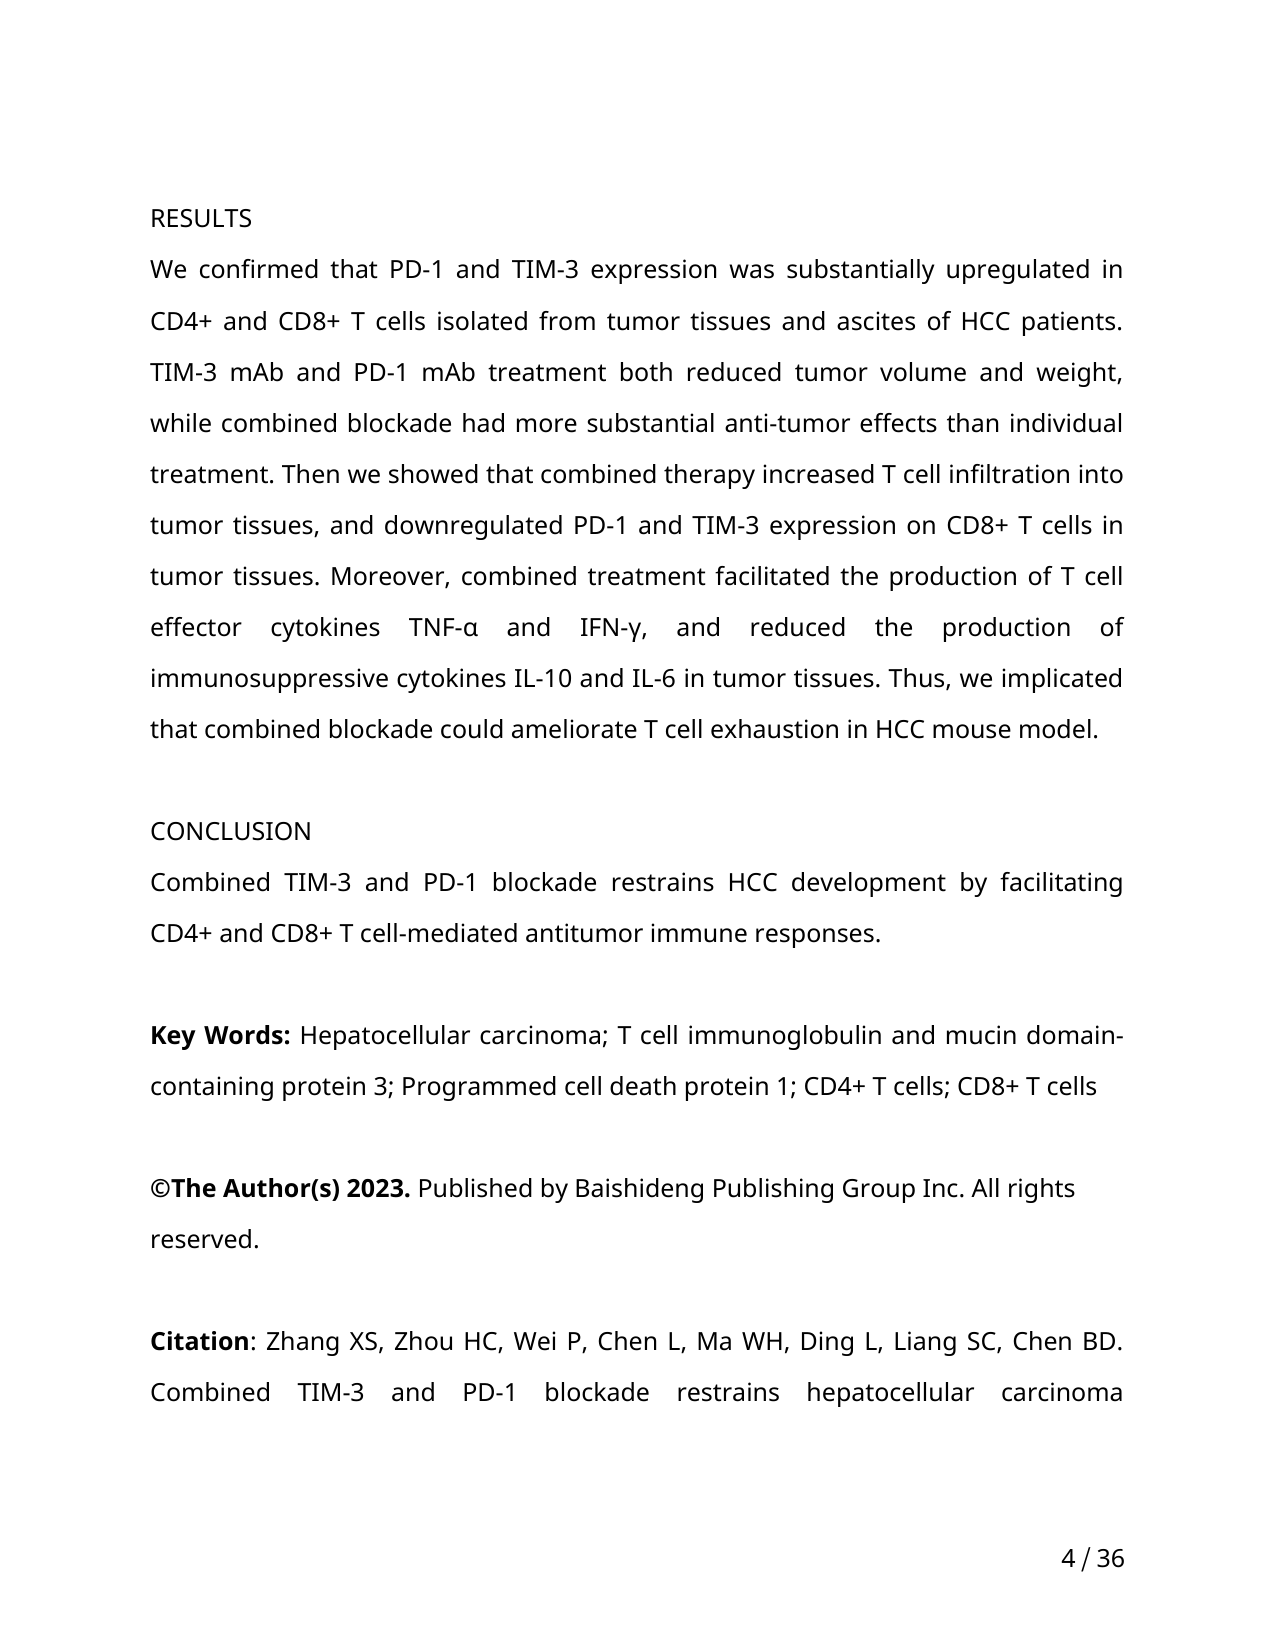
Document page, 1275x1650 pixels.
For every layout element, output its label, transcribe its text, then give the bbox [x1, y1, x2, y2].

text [150, 1324, 1125, 1409]
text RESULTS [150, 201, 1125, 235]
text Key Words: Hepatocellular carcinoma; T cell immunoglobulin and mucin domain-containing protein 3; Programmed cell death protein 1; CD4+ T cells; CD8+ T cells [150, 1018, 1125, 1103]
text Combined TIM-3 and PD-1 blockade restrains HCC development by facilitating CD4+ and CD8+ T cell-mediated antitumor immune responses. [150, 864, 1125, 950]
text CONCLUSION [150, 813, 1125, 848]
text ©The Author(s) 2023. Published by Baishideng Publishing Group Inc. All rights reserved. [150, 1171, 1125, 1256]
text We confirmed that PD-1 and TIM-3 expression was substantially upregulated in CD4+ and CD8+ T cells isolated from tumor tissues and ascites of HCC patients. TIM-3 mAb and PD-1 mAb treatment both reduced tumor volume and weight, while combined blockade had more substantial anti-tumor effects than individual treatment. Then we showed that combined therapy increased T cell infiltration into tumor tissues, and downregulated PD-1 and TIM-3 expression on CD8+ T cells in tumor tissues. Moreover, combined treatment facilitated the production of T cell effector cytokines TNF-α and IFN-γ, and reduced the production of immunosuppressive cytokines IL-10 and IL-6 in tumor tissues. Thus, we implicated that combined blockade could ameliorate T cell exhaustion in HCC mouse model. [150, 252, 1125, 746]
